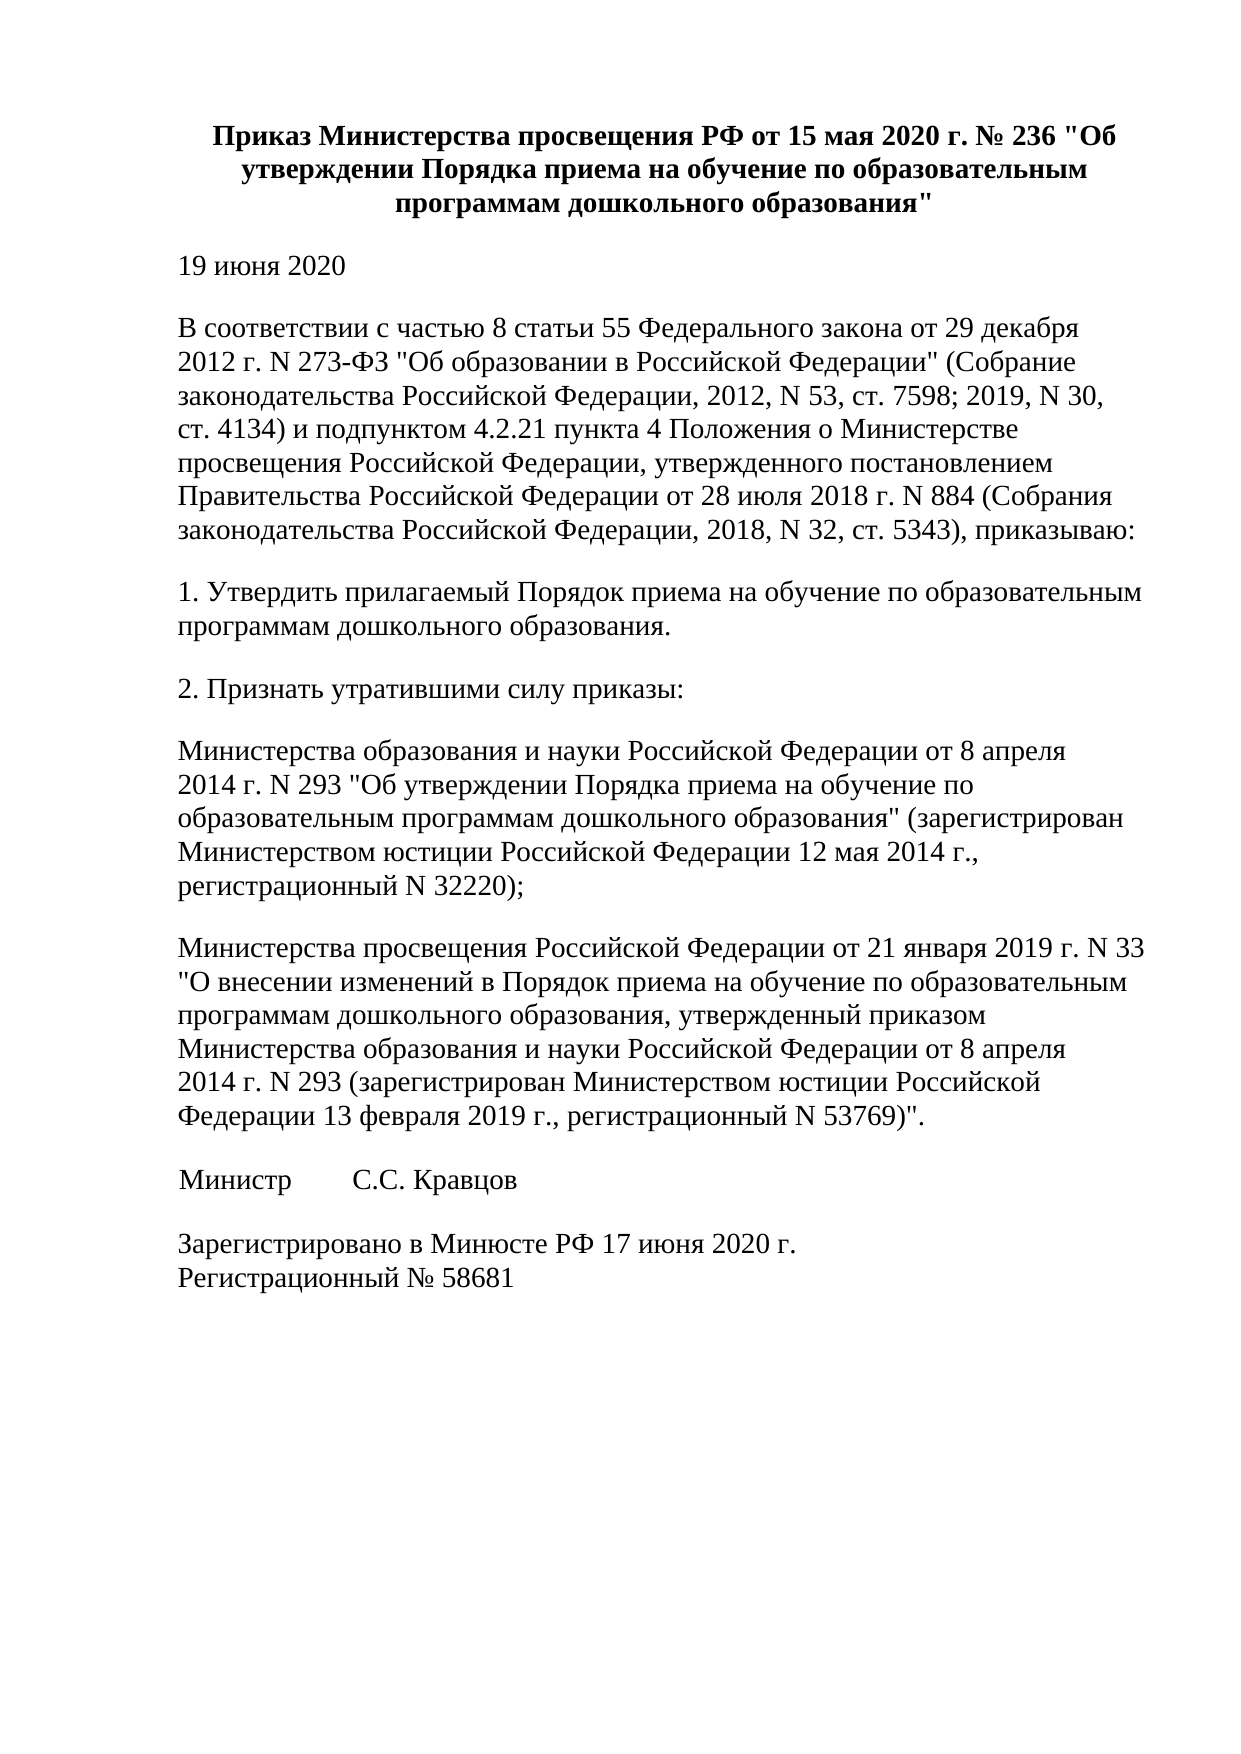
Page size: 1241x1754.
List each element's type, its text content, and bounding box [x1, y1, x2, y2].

text Зарегистрировано в Минюсте РФ 17 июня 2020 г. Регистрационный № 58681 [177, 1227, 1152, 1294]
text Министерства образования и науки Российской Федерации от 8 апреля 2014 г. N 293 "Об утверждении Порядка приема на обучение по образовательным программам дошкольного образования" (зарегистрирован Министерством юстиции Российской Федерации 12 мая 2014 г., регистрационный N 32220); [177, 733, 1152, 901]
table_header С.С. Кравцов [351, 1161, 524, 1197]
text В соответствии с частью 8 статьи 55 Федерального закона от 29 декабря 2012 г. N 273-ФЗ "Об образовании в Российской Федерации" (Собрание законодательства Российской Федерации, 2012, N 53, ст. 7598; 2019, N 30, ст. 4134) и подпунктом 4.2.21 пункта 4 Положения о Министерстве просвещения Российской Федерации, утвержденного постановлением Правительства Российской Федерации от 28 июля 2018 г. N 884 (Собрания законодательства Российской Федерации, 2018, N 32, ст. 5343), приказываю: [177, 311, 1152, 545]
text 2. Признать утратившими силу приказы: [177, 671, 1152, 704]
text 1. Утвердить прилагаемый Порядок приема на обучение по образовательным программам дошкольного образования. [177, 574, 1152, 642]
text Приказ Министерства просвещения РФ от 15 мая 2020 г. № 236 "Об утверждении Порядка приема на обучение по образовательным программам дошкольного образования" [177, 118, 1152, 219]
table_header Министр [177, 1161, 351, 1197]
text 19 июня 2020 [177, 248, 1152, 281]
text Министерства просвещения Российской Федерации от 21 января 2019 г. N 33 "О внесении изменений в Порядок приема на обучение по образовательным программам дошкольного образования, утвержденный приказом Министерства образования и науки Российской Федерации от 8 апреля 2014 г. N 293 (зарегистрирован Министерством юстиции Российской Федерации 13 февраля 2019 г., регистрационный N 53769)". [177, 930, 1152, 1132]
